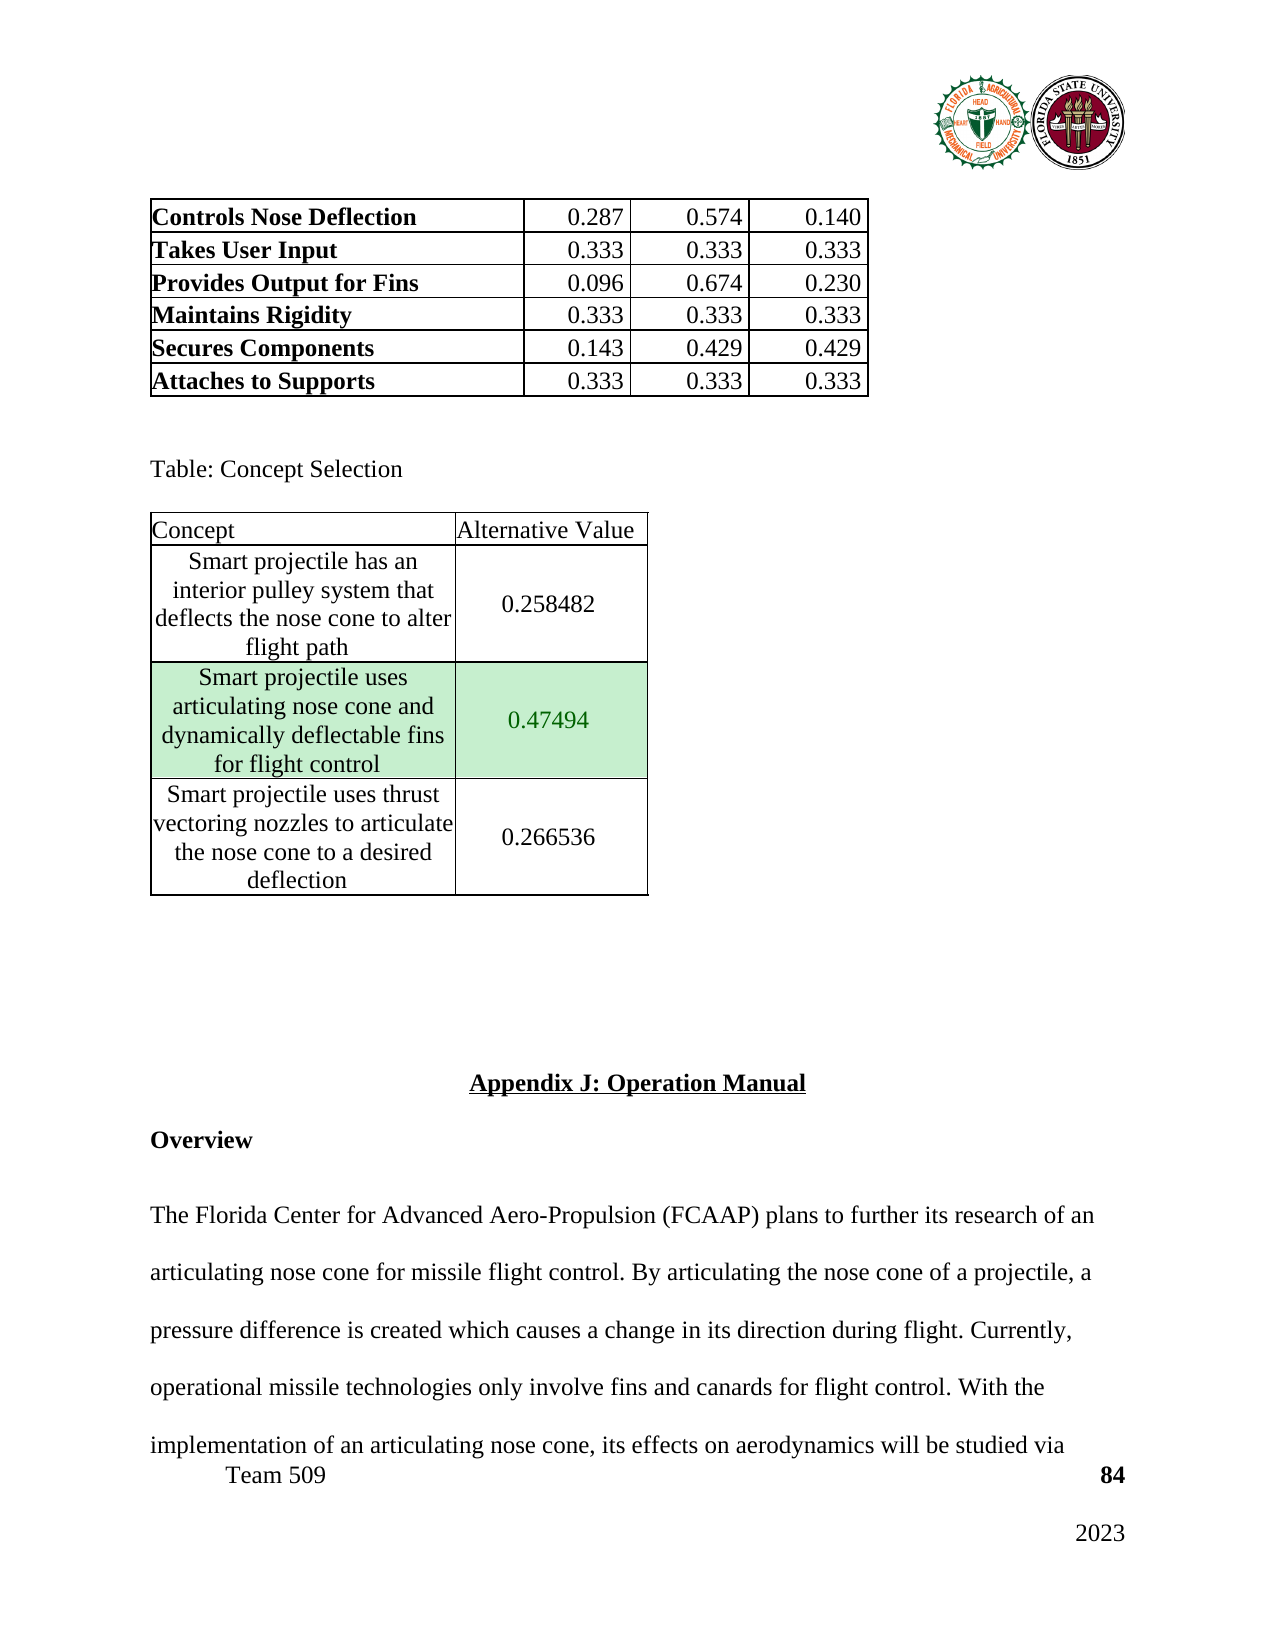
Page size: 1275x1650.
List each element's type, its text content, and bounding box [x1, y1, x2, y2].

picture [933, 75, 1125, 170]
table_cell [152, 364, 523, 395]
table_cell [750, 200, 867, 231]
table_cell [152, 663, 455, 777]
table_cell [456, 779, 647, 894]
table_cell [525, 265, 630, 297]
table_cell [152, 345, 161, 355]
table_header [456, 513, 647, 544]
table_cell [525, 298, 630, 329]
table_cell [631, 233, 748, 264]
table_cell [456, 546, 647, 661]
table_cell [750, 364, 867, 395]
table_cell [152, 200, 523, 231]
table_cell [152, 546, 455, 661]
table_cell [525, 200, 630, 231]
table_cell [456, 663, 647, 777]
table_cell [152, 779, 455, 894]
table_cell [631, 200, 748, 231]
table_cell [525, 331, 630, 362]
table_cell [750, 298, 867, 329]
text Appendix J: Operation Manual [150, 1068, 1125, 1097]
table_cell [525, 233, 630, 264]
text Table: Concept Selection [150, 454, 1125, 483]
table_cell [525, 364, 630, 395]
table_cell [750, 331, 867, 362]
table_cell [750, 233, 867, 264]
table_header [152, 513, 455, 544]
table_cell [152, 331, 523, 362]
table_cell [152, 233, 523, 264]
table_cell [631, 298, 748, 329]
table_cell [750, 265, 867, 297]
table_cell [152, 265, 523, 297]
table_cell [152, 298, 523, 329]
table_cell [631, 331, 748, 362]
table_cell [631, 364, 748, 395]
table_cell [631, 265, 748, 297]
text Overview [150, 1126, 1125, 1154]
